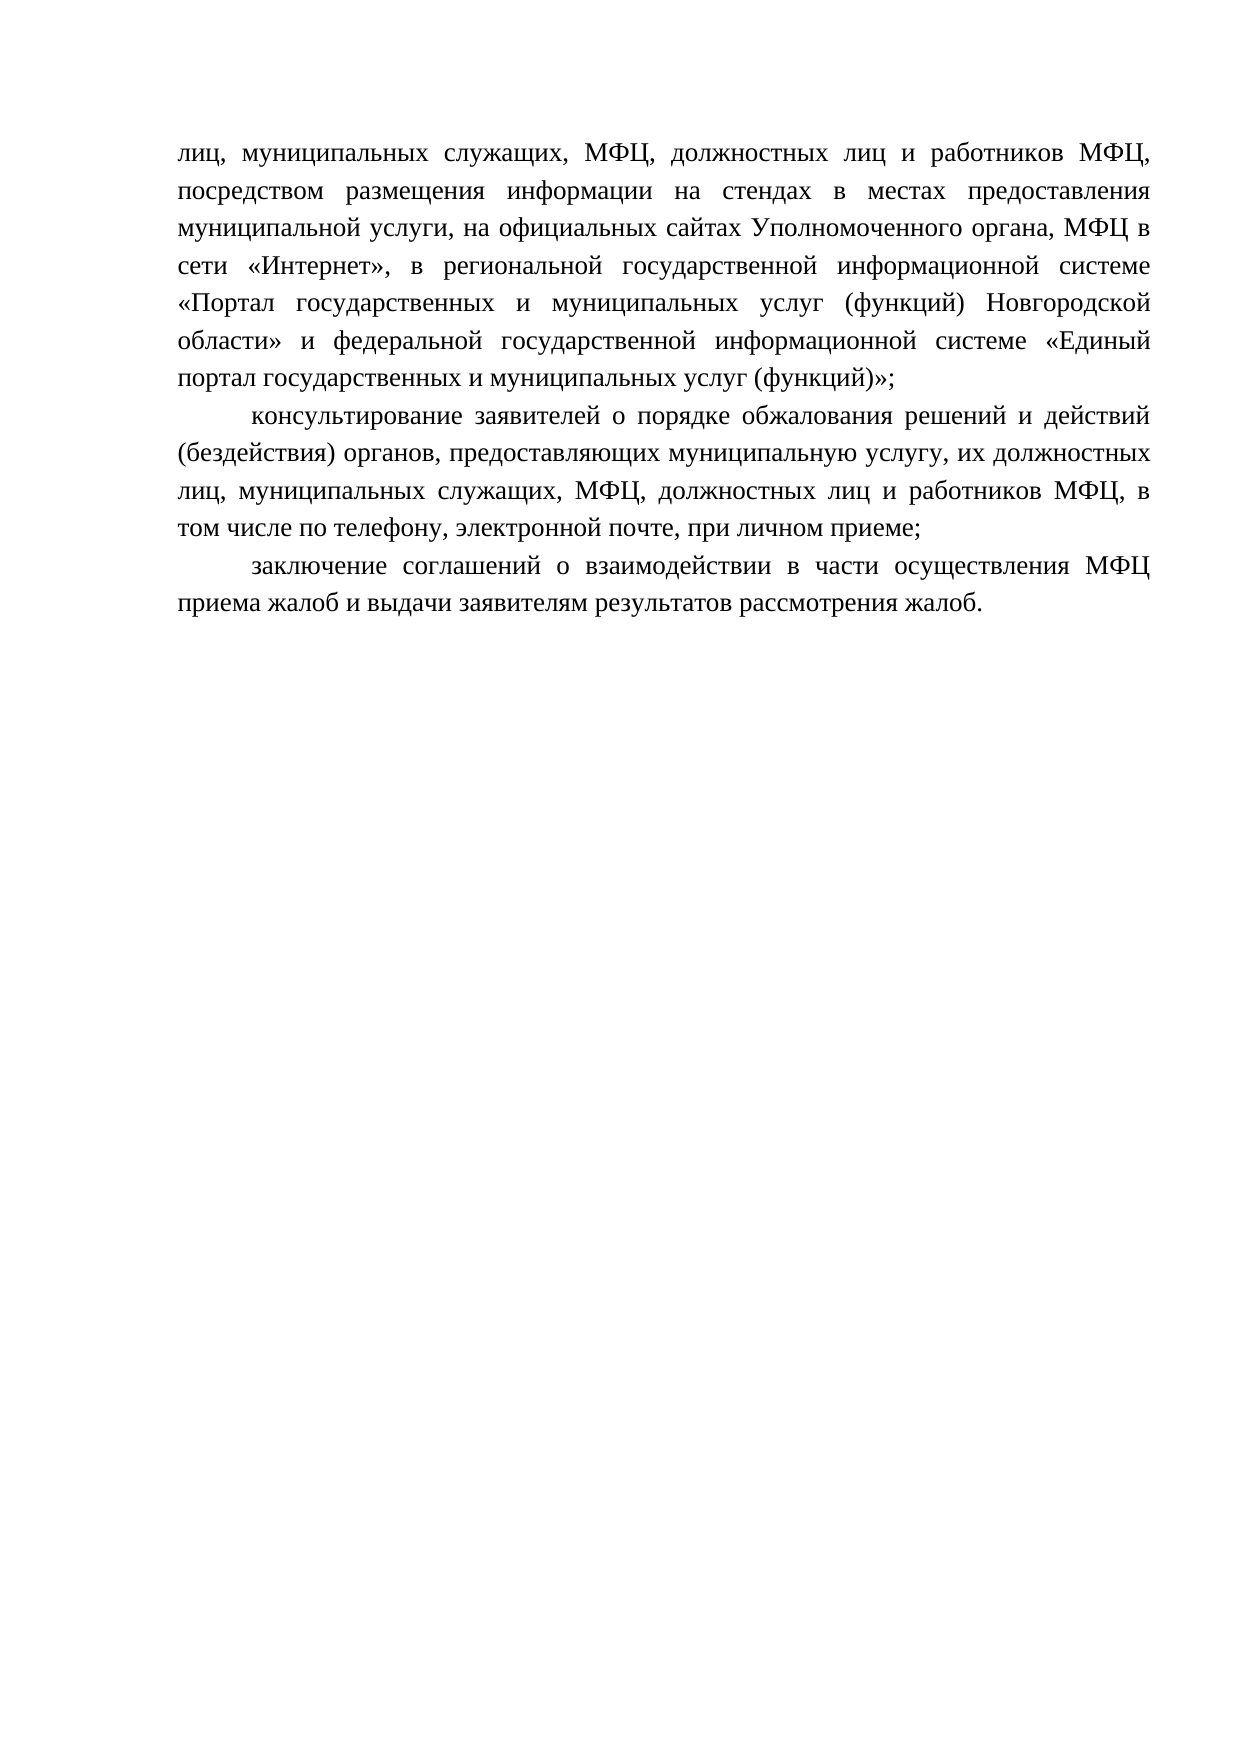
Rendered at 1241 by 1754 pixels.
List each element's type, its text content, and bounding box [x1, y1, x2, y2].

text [177, 130, 1152, 392]
text заключение соглашений о взаимодействии в части осуществления МФЦ приема жалоб и выдачи заявителям результатов рассмотрения жалоб. [177, 542, 1152, 617]
text консультирование заявителей о порядке обжалования решений и действий (бездействия) органов, предоставляющих муниципальную услугу, их должностных лиц, муниципальных служащих, МФЦ, должностных лиц и работников МФЦ, в том числе по телефону, электронной почте, при личном приеме; [177, 392, 1152, 542]
